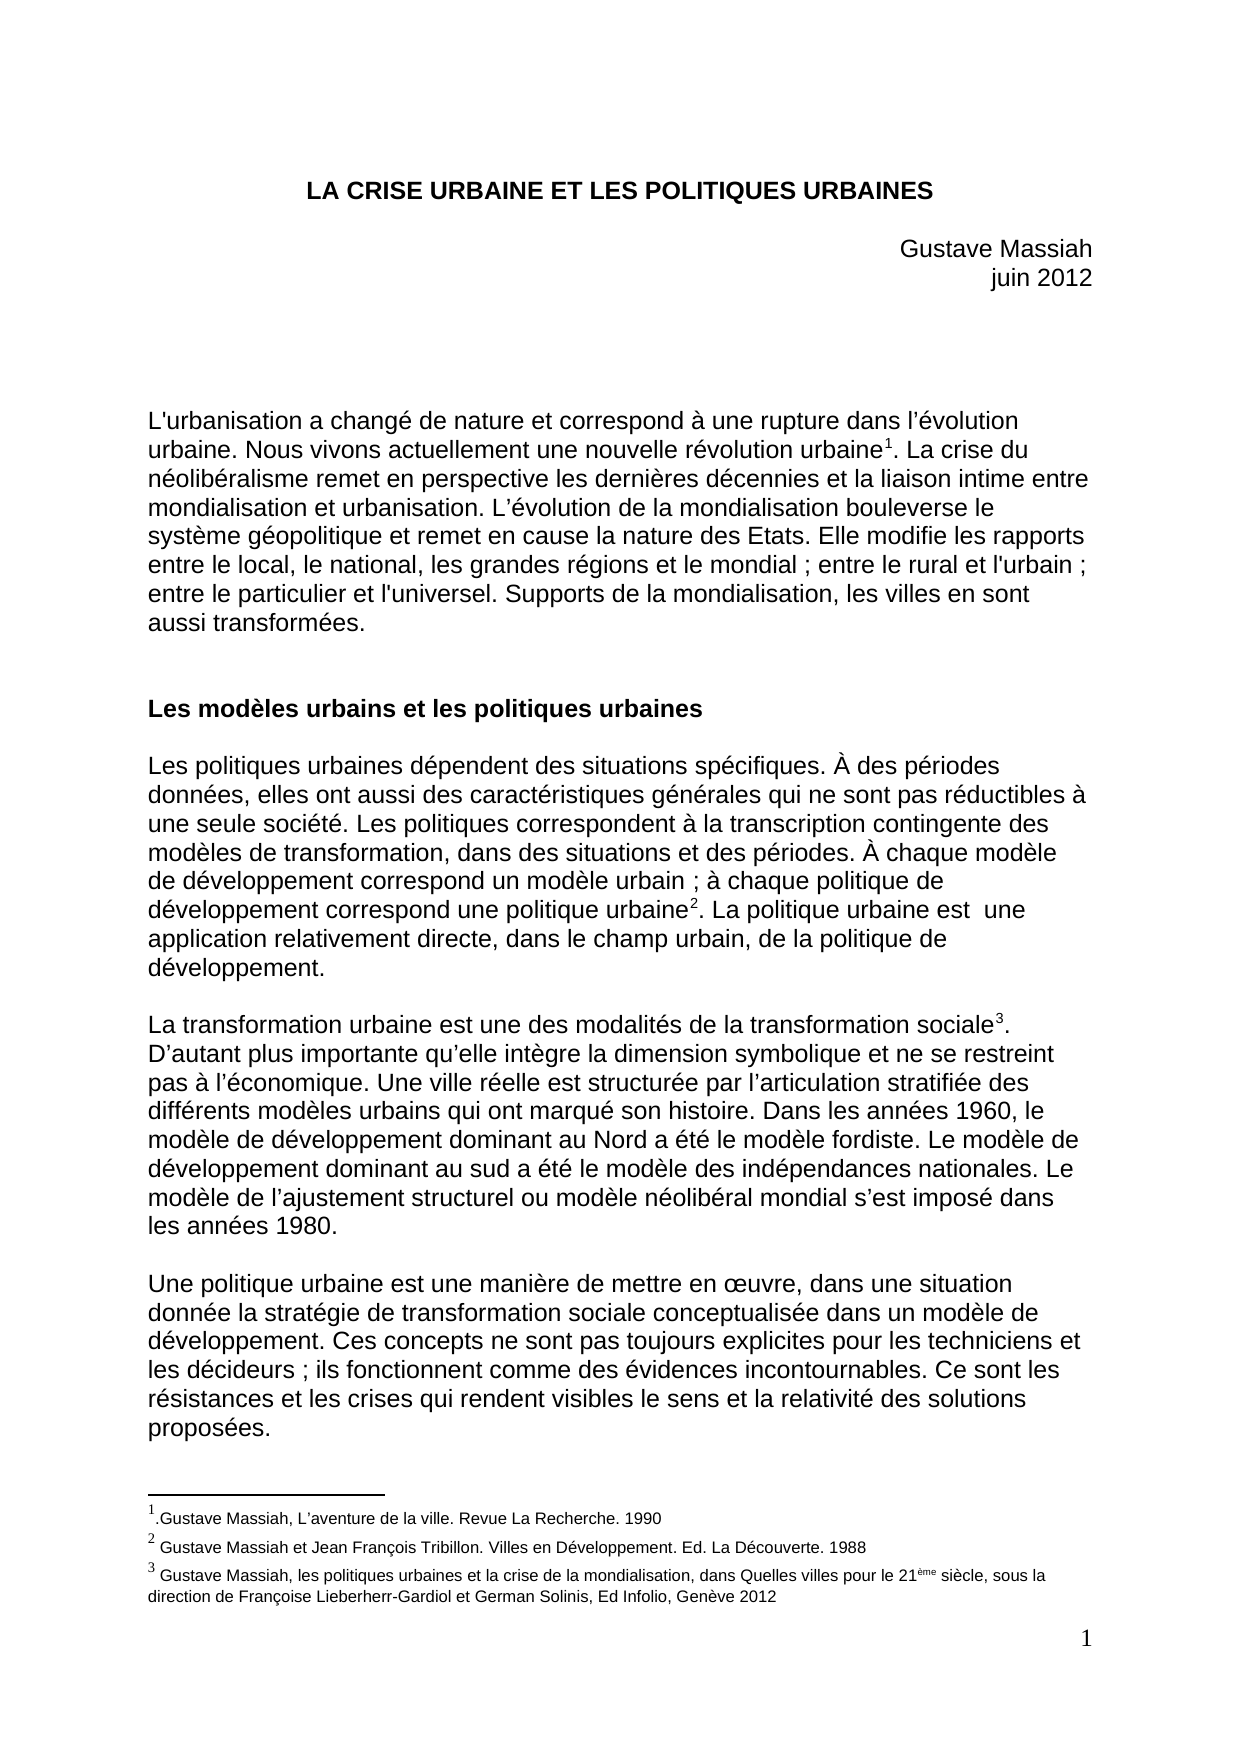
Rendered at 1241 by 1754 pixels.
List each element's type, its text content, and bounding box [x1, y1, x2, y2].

text Les modèles urbains et les politiques urbaines [148, 694, 1093, 723]
text La transformation urbaine est une des modalités de la transformation sociale. D’autant plus importante qu’elle intègre la dimension symbolique et ne se restreint pas à l’économique. Une ville réelle est structurée par l’articulation stratifiée des différents modèles urbains qui ont marqué son histoire. Dans les années 1960, le modèle de développement dominant au Nord a été le modèle fordiste. Le modèle de développement dominant au sud a été le modèle des indépendances nationales. Le modèle de l’ajustement structurel ou modèle néolibéral mondial s’est imposé dans les années 1980. [148, 1010, 1093, 1240]
text Une politique urbaine est une manière de mettre en œuvre, dans une situation donnée la stratégie de transformation sociale conceptualisée dans un modèle de développement. Ces concepts ne sont pas toujours explicites pour les techniciens et les décideurs ; ils fonctionnent comme des évidences incontournables. Ce sont les résistances et les crises qui rendent visibles le sens et la relativité des solutions proposées. [148, 1269, 1093, 1441]
text juin 2012 [148, 263, 1093, 291]
text LA CRISE URBAINE ET LES POLITIQUES URBAINES [148, 176, 1093, 205]
text Gustave Massiah [148, 234, 1093, 263]
text L'urbanisation a changé de nature et correspond à une rupture dans l’évolution urbaine. Nous vivons actuellement une nouvelle révolution urbaine. La crise du néolibéralisme remet en perspective les dernières décennies et la liaison intime entre mondialisation et urbanisation. L’évolution de la mondialisation bouleverse le système géopolitique et remet en cause la nature des Etats. Elle modifie les rapports entre le local, le national, les grandes régions et le mondial ; entre le rural et l'urbain ; entre le particulier et l'universel. Supports de la mondialisation, les villes en sont aussi transformées. [148, 406, 1093, 636]
text Les politiques urbaines dépendent des situations spécifiques. À des périodes données, elles ont aussi des caractéristiques générales qui ne sont pas réductibles à une seule société. Les politiques correspondent à la transcription contingente des modèles de transformation, dans des situations et des périodes. À chaque modèle de développement correspond un modèle urbain ; à chaque politique de développement correspond une politique urbaine. La politique urbaine est une application relativement directe, dans le champ urbain, de la politique de développement. [148, 751, 1093, 981]
